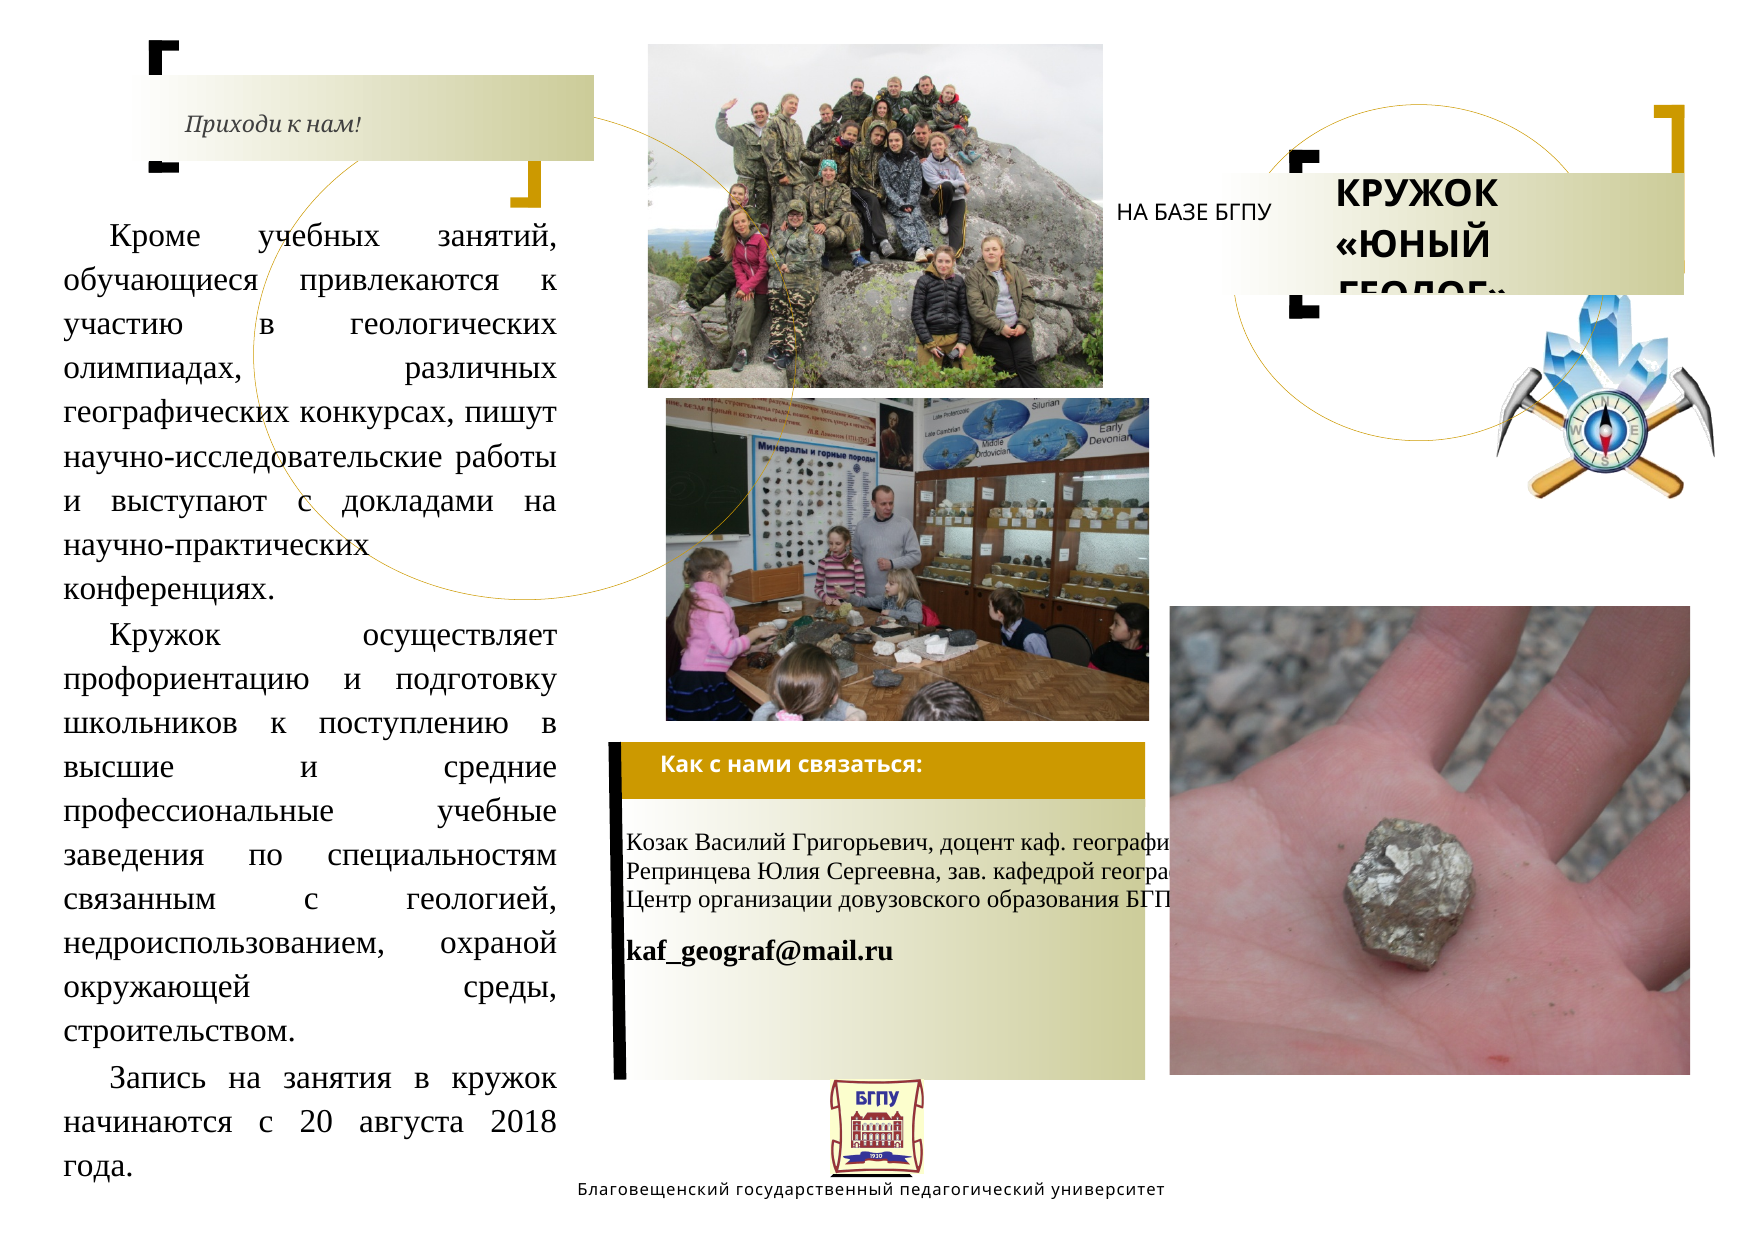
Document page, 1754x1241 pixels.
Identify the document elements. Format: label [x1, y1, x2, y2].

picture [647, 137, 795, 388]
picture [830, 1079, 924, 1174]
picture [665, 398, 1150, 721]
picture [647, 44, 1103, 388]
picture [665, 398, 791, 563]
picture [1491, 272, 1718, 499]
picture [1491, 295, 1602, 426]
picture [1169, 606, 1691, 1075]
